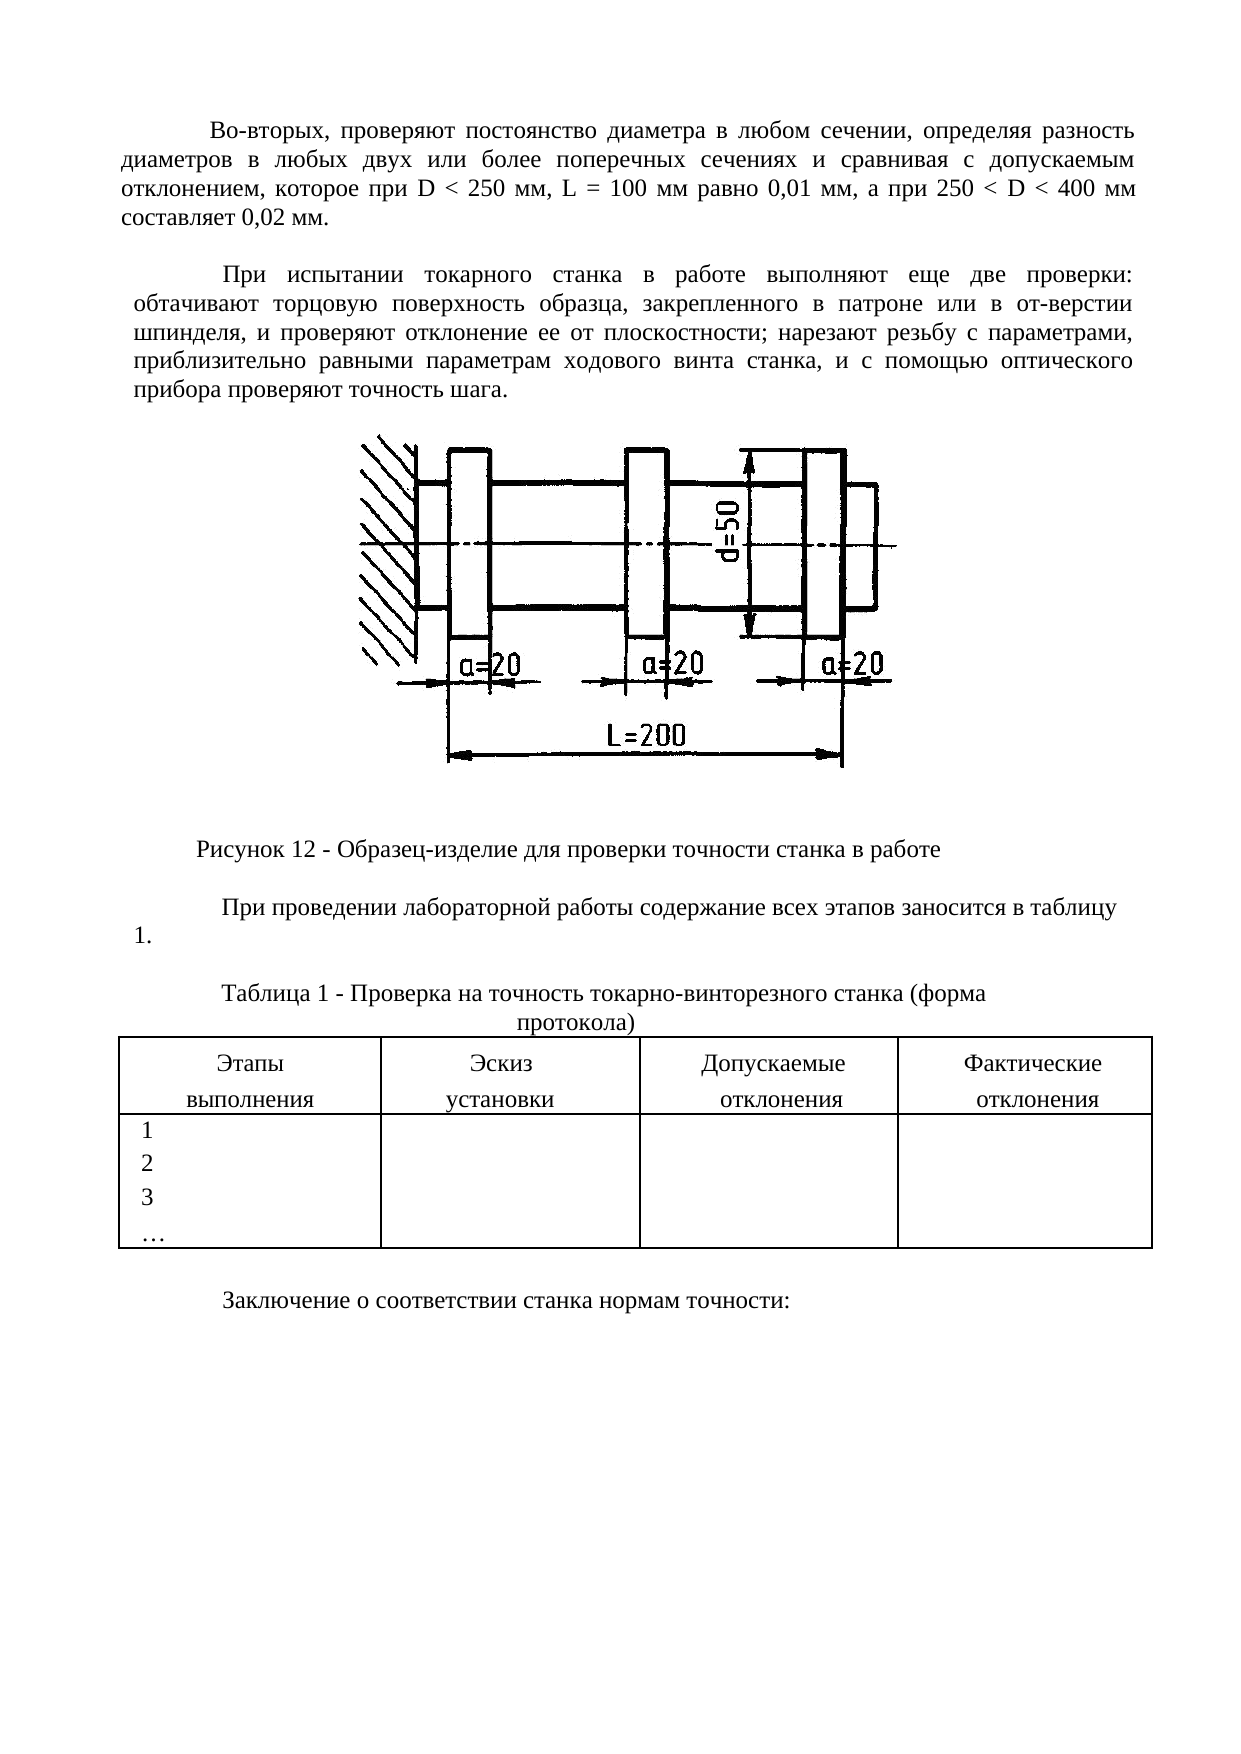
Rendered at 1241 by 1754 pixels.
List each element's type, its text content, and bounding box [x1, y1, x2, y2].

text При испытании токарного станка в работе выполняют еще две проверки: обтачивают торцовую поверхность образца, закрепленного в патроне или в от-верстии шпинделя, и проверяют отклонение ее от плоскостности; нарезают резьбу с параметрами, приблизительно равными параметрам ходового винта станка, и с помощью оптического прибора проверяют точность шага. [133, 259, 1134, 403]
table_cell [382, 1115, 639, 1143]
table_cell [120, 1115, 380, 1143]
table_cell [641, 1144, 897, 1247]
picture [358, 434, 897, 768]
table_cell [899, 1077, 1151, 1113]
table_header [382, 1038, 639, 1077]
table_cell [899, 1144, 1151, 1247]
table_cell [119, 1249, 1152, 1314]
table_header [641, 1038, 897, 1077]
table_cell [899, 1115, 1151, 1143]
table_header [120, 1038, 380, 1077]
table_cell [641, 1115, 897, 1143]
text Во-вторых, проверяют постоянство диаметра в любом сечении, определяя разность диаметров в любых двух или более поперечных сечениях и сравнивая с допускаемым отклонением, которое при D < 250 мм, L = 100 мм равно 0,01 мм, а при 250 < D < 400 мм составляет 0,02 мм. [121, 116, 1136, 231]
text Таблица 1 - Проверка на точность токарно-винторезного станка (форма протокола) [221, 978, 1009, 1036]
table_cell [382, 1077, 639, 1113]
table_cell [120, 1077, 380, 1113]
text При проведении лабораторной работы содержание всех этапов заносится в таблицу 1. [133, 892, 1128, 949]
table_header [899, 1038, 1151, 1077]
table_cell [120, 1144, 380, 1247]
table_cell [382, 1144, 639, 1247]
text Рисунок 12 - Образец-изделие для проверки точности станка в работе [196, 834, 1144, 863]
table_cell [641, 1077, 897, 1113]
